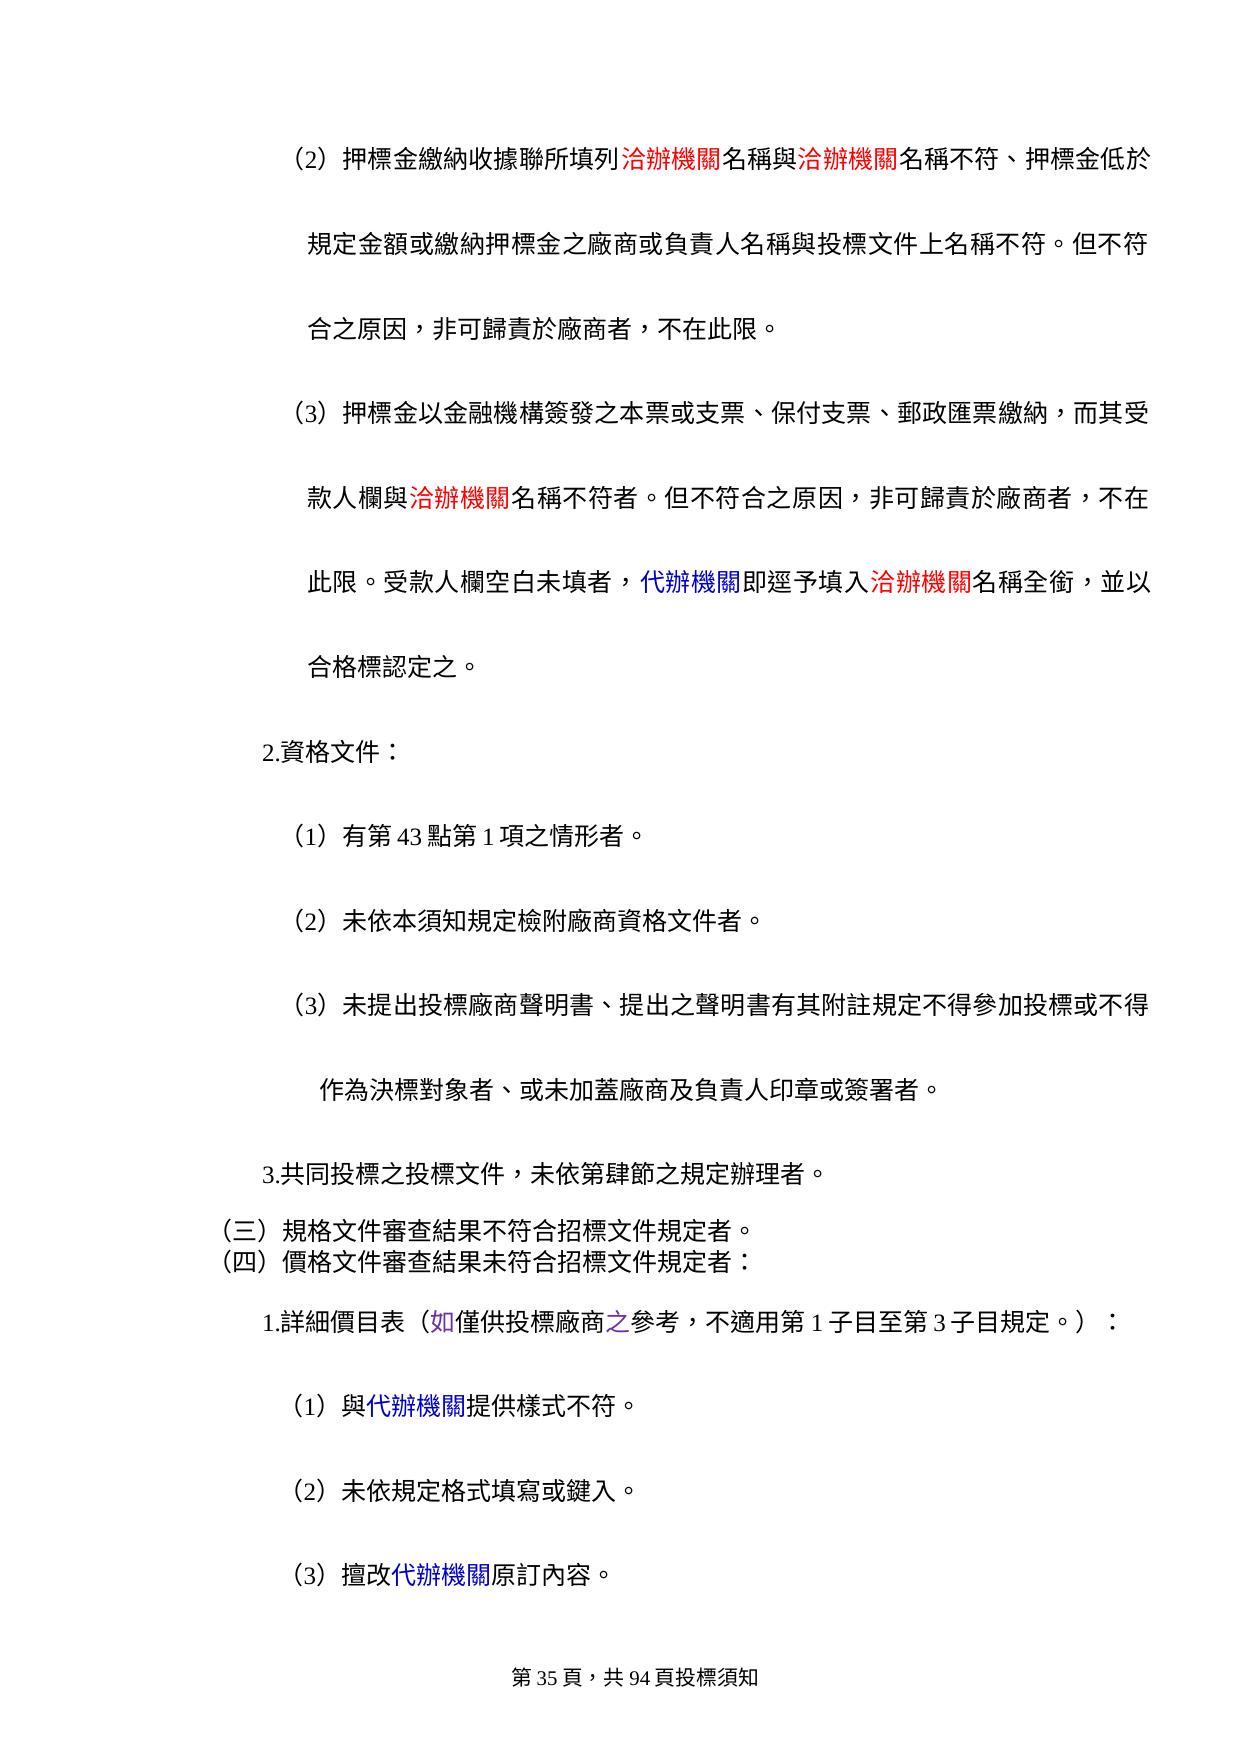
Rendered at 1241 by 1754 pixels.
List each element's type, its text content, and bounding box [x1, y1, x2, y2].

text （1）與代辦機關提供樣式不符。 [278, 1362, 1152, 1447]
text 2.資格文件： [262, 708, 1152, 792]
text （2）押標金繳納收據聯所填列洽辦機關名稱與洽辦機關名稱不符、押標金低於規定金額或繳納押標金之廠商或負責人名稱與投標文件上名稱不符。但不符合之原因，非可歸責於廠商者，不在此限。 [279, 116, 1152, 369]
text 1.詳細價目表（如僅供投標廠商之參考，不適用第1子目至第3子目規定。）： [262, 1278, 1152, 1362]
text （2）未依本須知規定檢附廠商資格文件者。 [279, 877, 1152, 962]
text （3）押標金以金融機構簽發之本票或支票、保付支票、郵政匯票繳納，而其受款人欄與洽辦機關名稱不符者。但不符合之原因，非可歸責於廠商者，不在此限。受款人欄空白未填者，代辦機關即逕予填入洽辦機關名稱全銜，並以合格標認定之。 [279, 369, 1152, 708]
text （2）未依規定格式填寫或鍵入。 [278, 1447, 1152, 1532]
text 3.共同投標之投標文件，未依第肆節之規定辦理者。 [262, 1131, 1152, 1215]
text （3）擅改代辦機關原訂內容。 [278, 1532, 1152, 1616]
text （四）價格文件審查結果未符合招標文件規定者： [207, 1247, 1152, 1278]
text （1）有第43點第1項之情形者。 [279, 792, 1152, 877]
text （三）規格文件審查結果不符合招標文件規定者。 [207, 1215, 1152, 1247]
text （3）未提出投標廠商聲明書、提出之聲明書有其附註規定不得參加投標或不得作為決標對象者、或未加蓋廠商及負責人印章或簽署者。 [279, 962, 1152, 1131]
